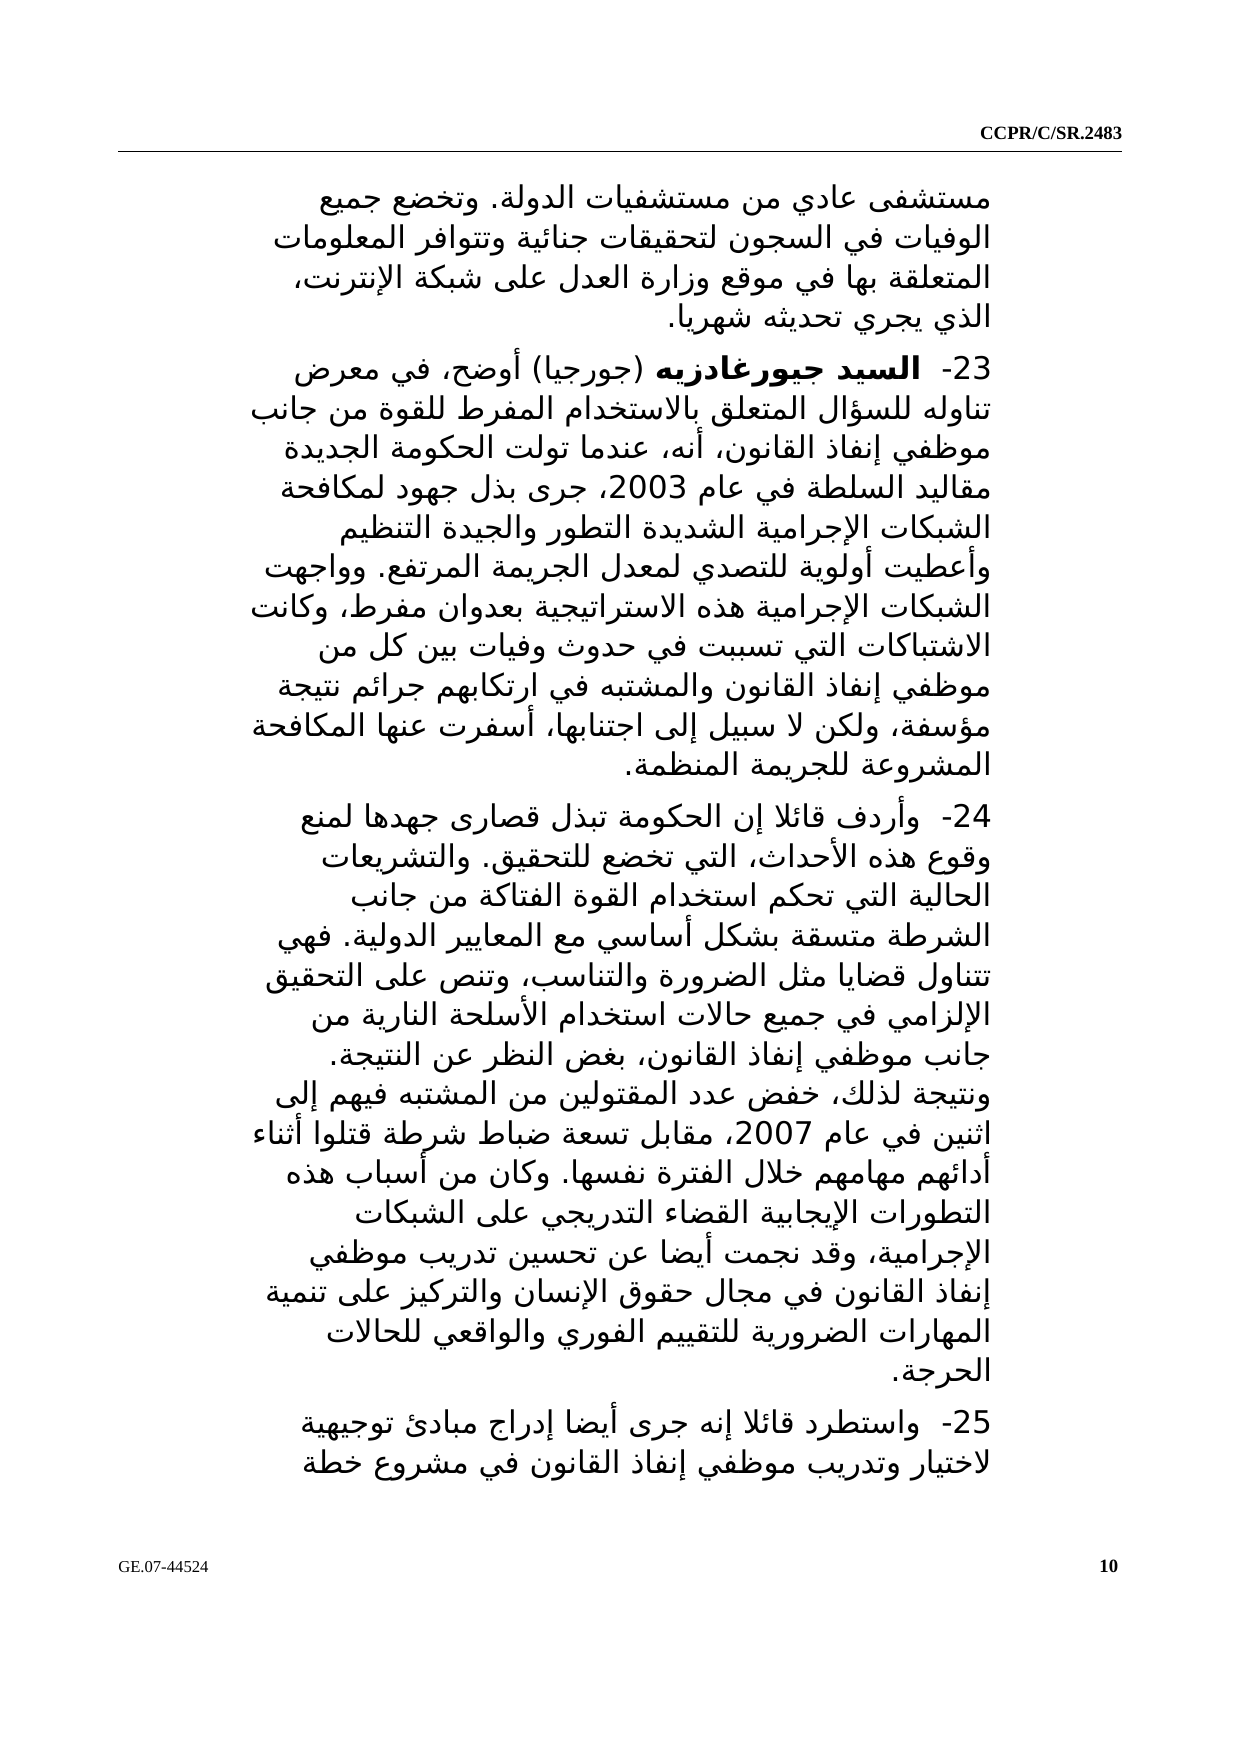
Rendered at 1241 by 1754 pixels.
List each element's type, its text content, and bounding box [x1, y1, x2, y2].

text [248, 1402, 992, 1481]
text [248, 177, 992, 336]
text 24- وأردف قائلا إن الحكومة تبذل قصارى جهدها لمنع وقوع هذه الأحداث، التي تخضع للتحقيق. والتشريعات الحالية التي تحكم استخدام القوة الفتاكة من جانب الشرطة متسقة بشكل أساسي مع المعايير الدولية. فهي تتناول قضايا مثل الضرورة والتناسب، وتنص على التحقيق الإلزامي في جميع حالات استخدام الأسلحة النارية من جانب موظفي إنفاذ القانون، بغض النظر عن النتيجة. ونتيجة لذلك، خفض عدد المقتولين من المشتبه فيهم إلى اثنين في عام 2007، مقابل تسعة ضباط شرطة قتلوا أثناء أدائهم مهامهم خلال الفترة نفسها. وكان من أسباب هذه التطورات الإيجابية القضاء التدريجي على الشبكات الإجرامية، وقد نجمت أيضا عن تحسين تدريب موظفي إنفاذ القانون في مجال حقوق الإنسان والتركيز على تنمية المهارات الضرورية للتقييم الفوري والواقعي للحالات الحرجة. [248, 796, 992, 1390]
text 23- السيد جيورغادزيه (جورجيا) أوضح، في معرض تناوله للسؤال المتعلق بالاستخدام المفرط للقوة من جانب موظفي إنفاذ القانون، أنه، عندما تولت الحكومة الجديدة مقاليد السلطة في عام 2003، جرى بذل جهود لمكافحة الشبكات الإجرامية الشديدة التطور والجيدة التنظيم وأعطيت أولوية للتصدي لمعدل الجريمة المرتفع. وواجهت الشبكات الإجرامية هذه الاستراتيجية بعدوان مفرط، وكانت الاشتباكات التي تسببت في حدوث وفيات بين كل من موظفي إنفاذ القانون والمشتبه في ارتكابهم جرائم نتيجة مؤسفة، ولكن لا سبيل إلى اجتنابها، أسفرت عنها المكافحة المشروعة للجريمة المنظمة. [248, 348, 992, 783]
